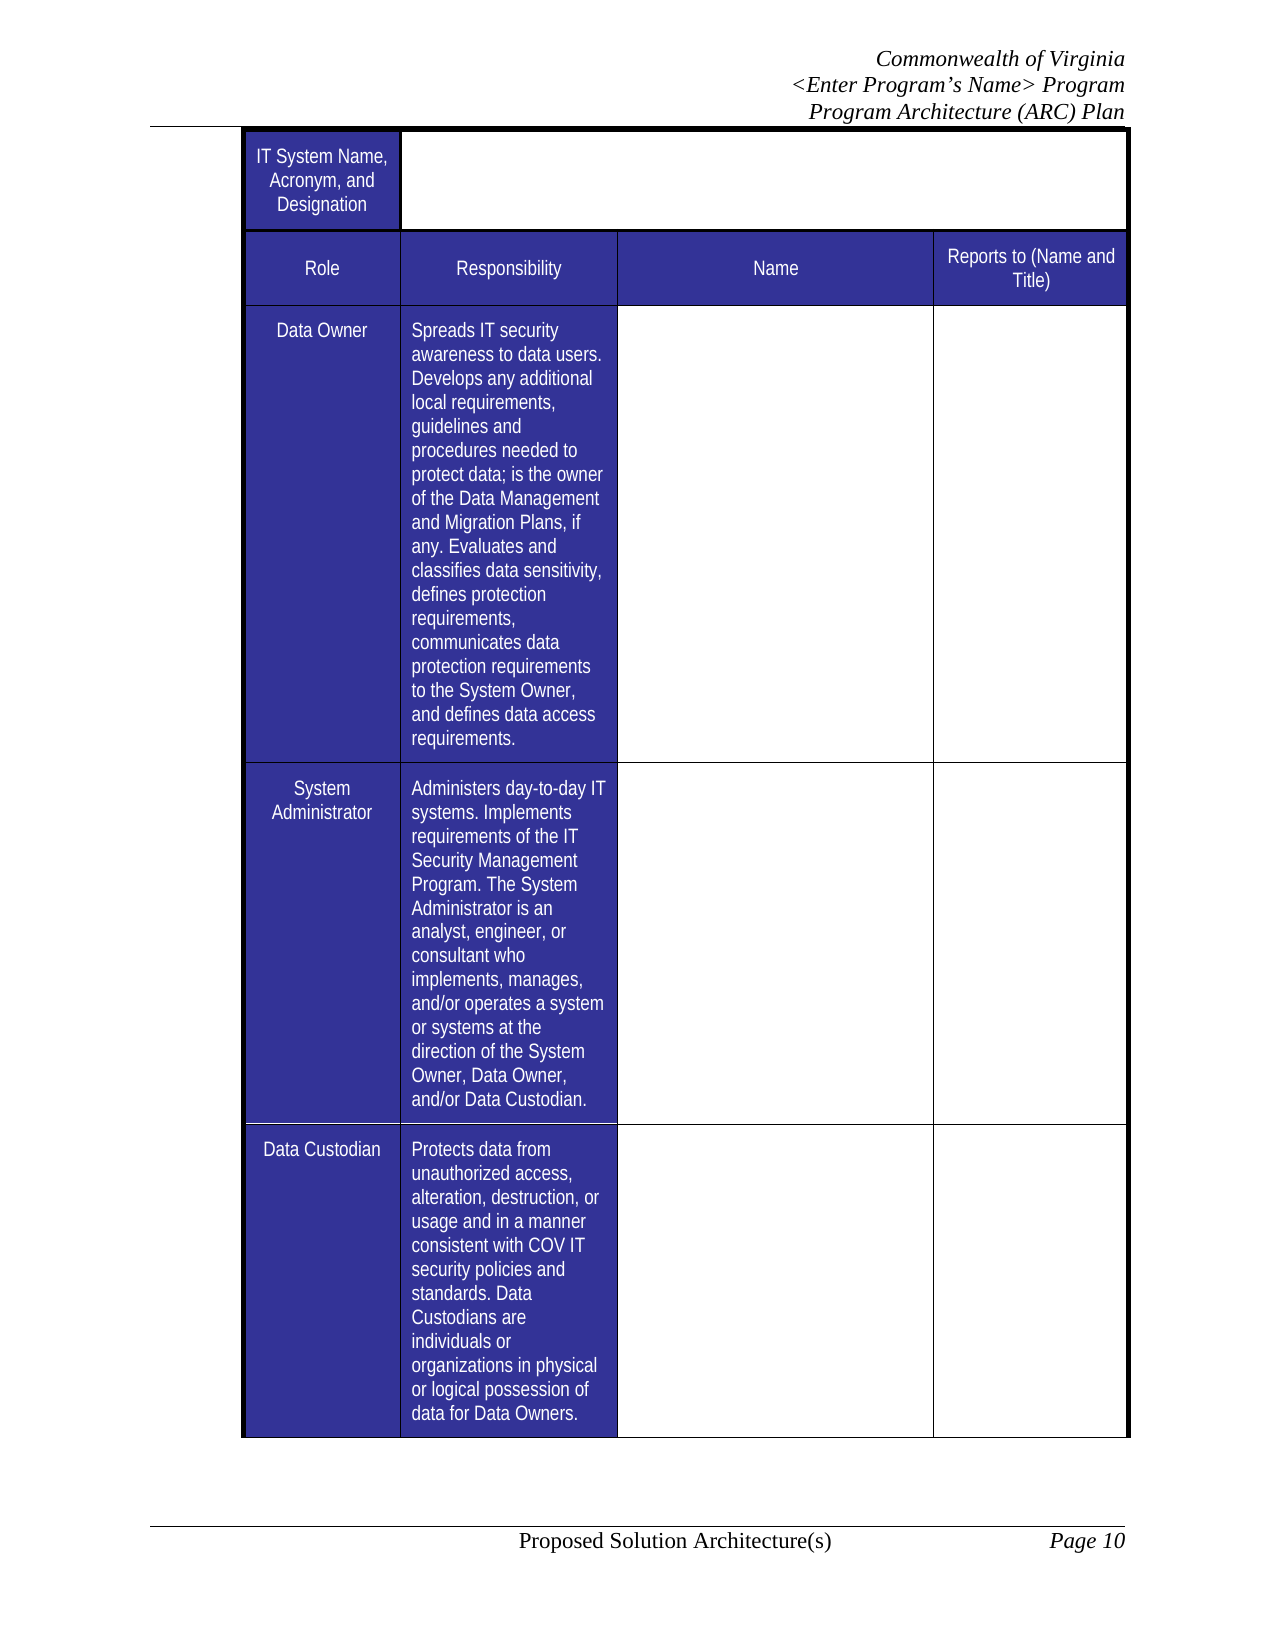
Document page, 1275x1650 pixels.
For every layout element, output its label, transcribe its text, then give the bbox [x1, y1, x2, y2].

table_cell [618, 1125, 933, 1437]
table_cell Reports to (Name and Title) [934, 232, 1126, 305]
table_cell [934, 1125, 1126, 1437]
table_cell Responsibility [401, 232, 617, 305]
table_cell [618, 306, 933, 762]
table_cell Data Owner [246, 306, 400, 762]
table_cell Data Custodian [246, 1125, 400, 1437]
table_cell Name [618, 232, 933, 305]
table_header [402, 132, 1126, 229]
table_header IT System Name, Acronym, and Designation [246, 132, 399, 229]
table_cell [934, 763, 1126, 1123]
table_cell [934, 306, 1126, 762]
table_cell [618, 763, 933, 1123]
table_cell Role [246, 232, 400, 305]
table_cell Protects data from unauthorized access, alteration, destruction, or usage and in a manner consistent with COV IT security policies and standards. Data Custodians are individuals or organizations in physical or logical possession of data for Data Owners. [401, 1125, 617, 1437]
table_cell Spreads IT security awareness to data users. Develops any additional local requirements, guidelines and procedures needed to protect data; is the owner of the Data Management and Migration Plans, if any. Evaluates and classifies data sensitivity, defines protection requirements, communicates data protection requirements to the System Owner, and defines data access requirements. [401, 306, 617, 762]
table_cell Administers day-to-day IT systems. Implements requirements of the IT Security Management Program. The System Administrator is an analyst, engineer, or consultant who implements, manages, and/or operates a system or systems at the direction of the System Owner, Data Owner, and/or Data Custodian. [401, 763, 617, 1123]
table_cell System Administrator [246, 763, 400, 1123]
